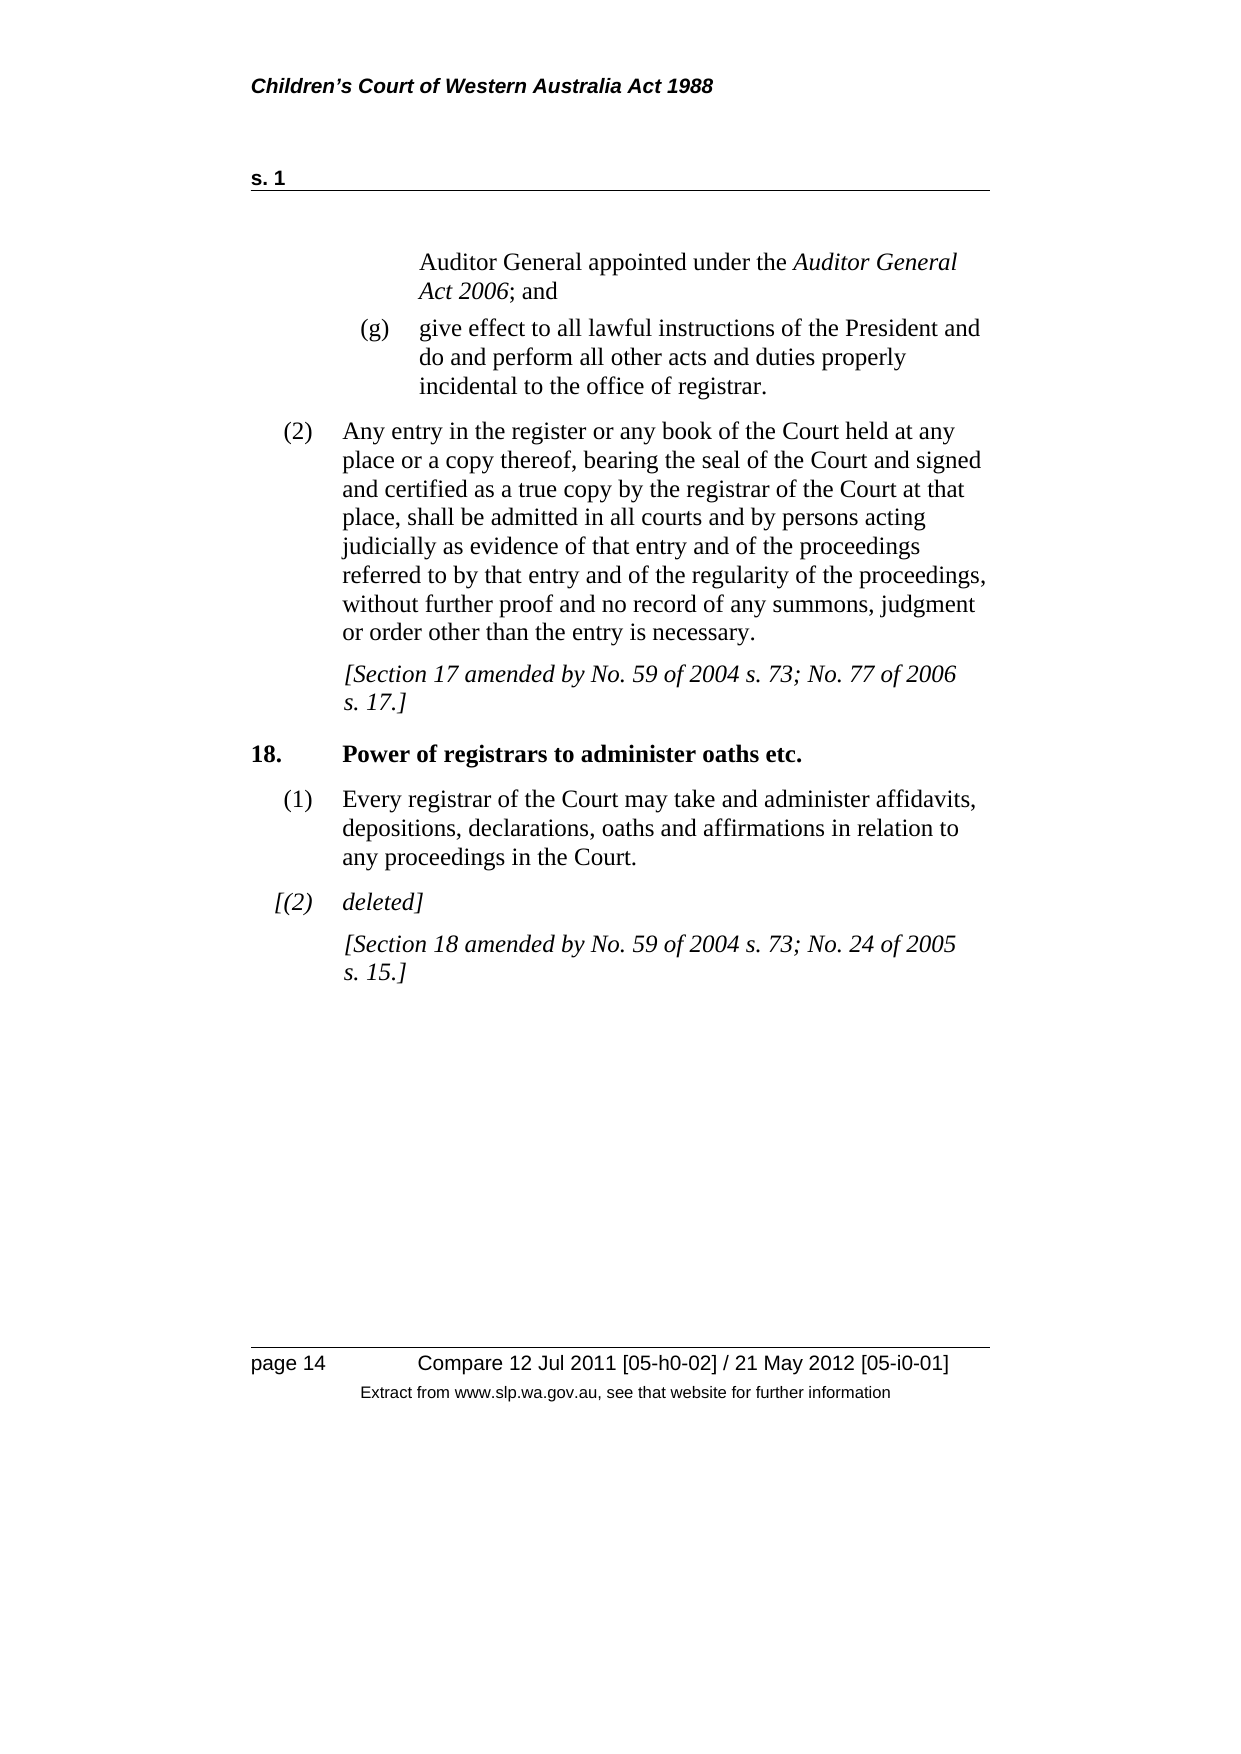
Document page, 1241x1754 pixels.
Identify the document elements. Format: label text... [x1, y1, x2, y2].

text [(2) deleted] [251, 887, 990, 916]
text [Section 18 amended by No. 59 of 2004 s. 73; No. 24 of 2005 s. 15.] [251, 929, 990, 986]
text (2) Any entry in the register or any book of the Court held at any place or a copy thereof, bearing the seal of the Court and signed and certified as a true copy by the registrar of the Court at that place, shall be admitted in all courts and by persons acting judicially as evidence of that entry and of the proceedings referred to by that entry and of the regularity of the proceedings, without further proof and no record of any summons, judgment or order other than the entry is necessary. [251, 416, 990, 646]
subtitle 18. Power of registrars to administer oaths etc. [251, 739, 990, 768]
text (g) give effect to all lawful instructions of the President and do and perform all other acts and duties properly incidental to the office of registrar. [251, 313, 990, 399]
text [Section 17 amended by No. 59 of 2004 s. 73; No. 77 of 2006 s. 17.] [251, 659, 990, 716]
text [251, 247, 990, 305]
text (1) Every registrar of the Court may take and administer affidavits, depositions, declarations, oaths and affirmations in relation to any proceedings in the Court. [251, 784, 990, 871]
